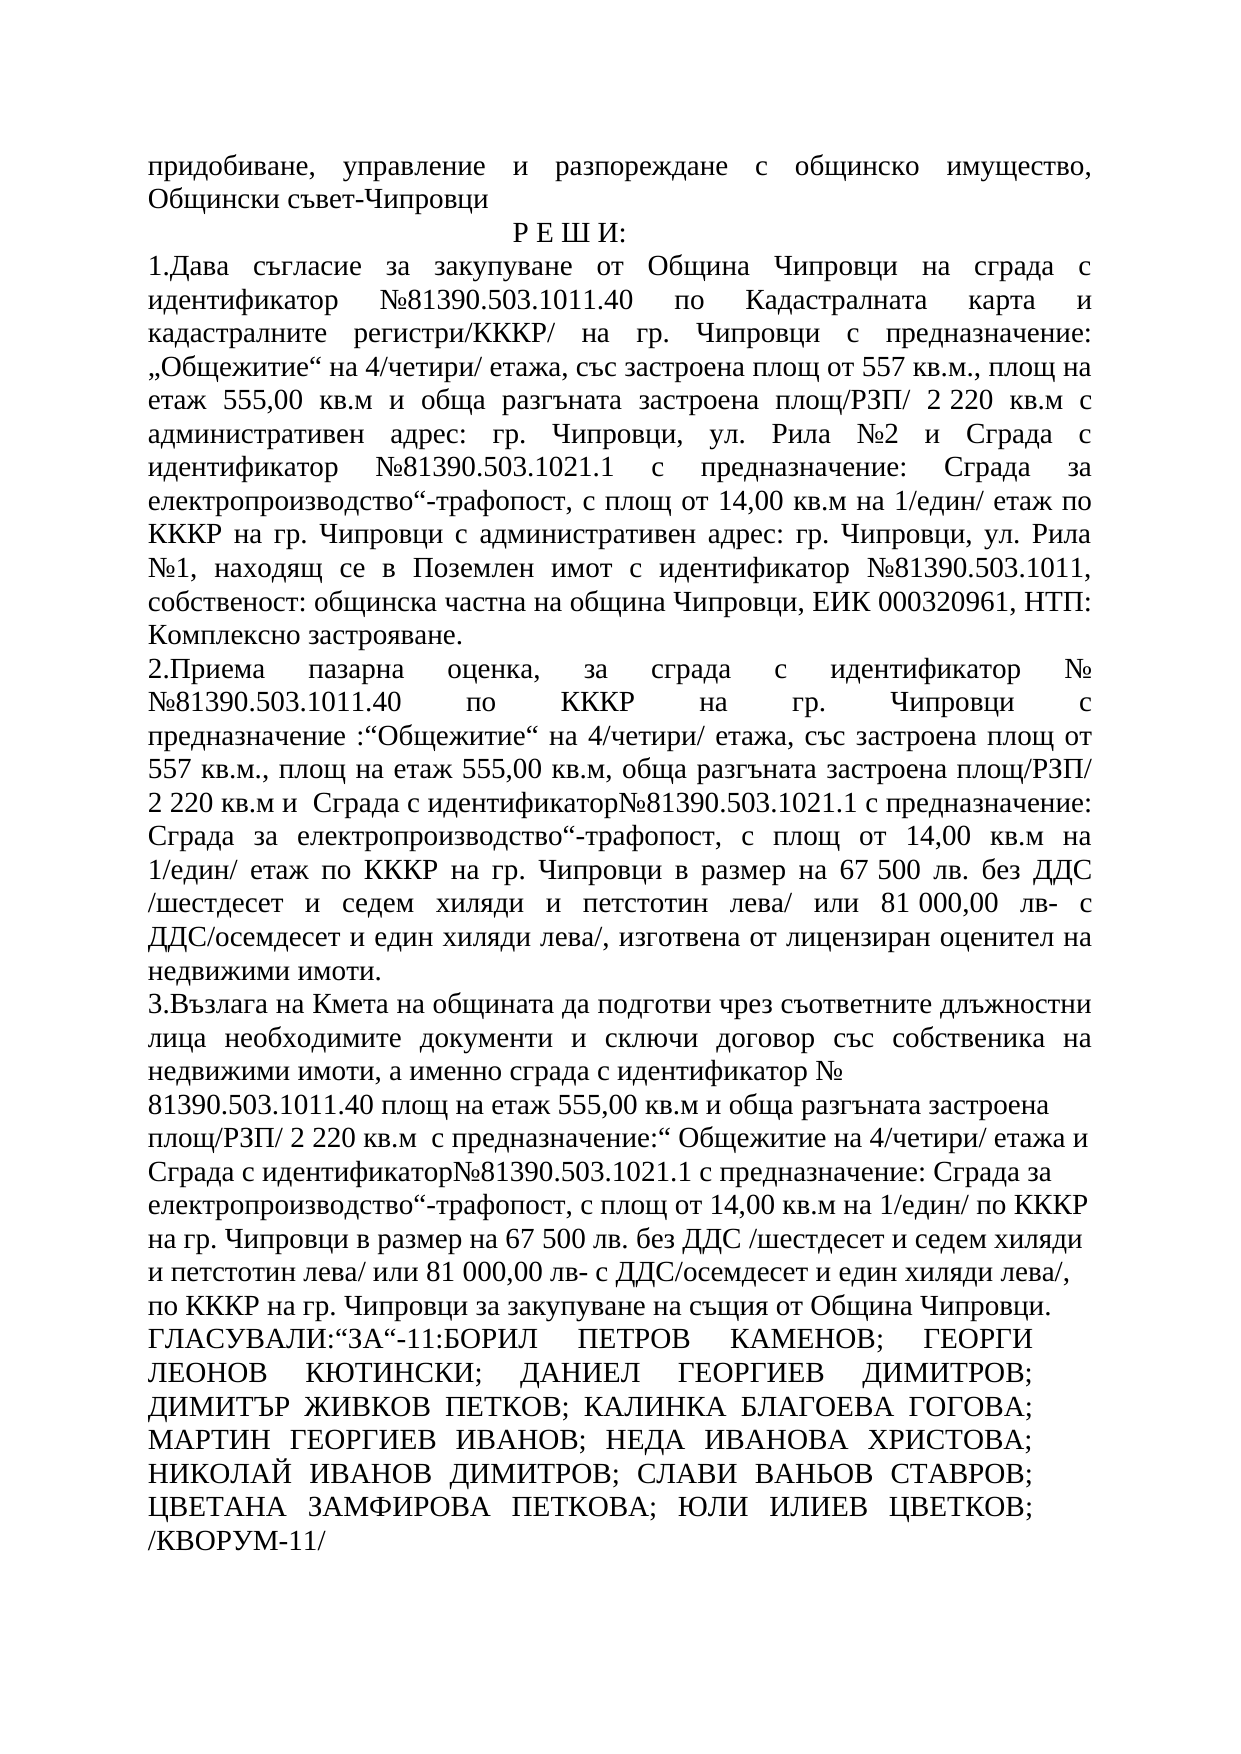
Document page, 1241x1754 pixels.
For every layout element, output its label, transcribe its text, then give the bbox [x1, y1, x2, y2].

text Р Е Ш И: [148, 215, 1093, 248]
text ГЛАСУВАЛИ:“ЗА“-11:БОРИЛ ПЕТРОВ КАМЕНОВ; ГЕОРГИ ЛЕОНОВ КЮТИНСКИ; ДАНИЕЛ ГЕОРГИЕВ ДИМИТРОВ; ДИМИТЪР ЖИВКОВ ПЕТКОВ; КАЛИНКА БЛАГОЕВА ГОГОВА; МАРТИН ГЕОРГИЕВ ИВАНОВ; НЕДА ИВАНОВА ХРИСТОВА; НИКОЛАЙ ИВАНОВ ДИМИТРОВ; СЛАВИ ВАНЬОВ СТАВРОВ; ЦВЕТАНА ЗАМФИРОВА ПЕТКОВА; ЮЛИ ИЛИЕВ ЦВЕТКОВ; /КВОРУМ-11/ [148, 1322, 1033, 1556]
text 2.Приема пазарна оценка, за сграда с идентификатор №№81390.503.1011.40 по КККР на гр. Чипровци с предназначение :“Общежитие“ на 4/четири/ етажа, със застроена площ от 557 кв.м., площ на етаж 555,00 кв.м, обща разгъната застроена площ/РЗП/ 2 220 кв.м и Сграда с идентификатор№81390.503.1021.1 с предназначение: Сграда за електропроизводство“-трафопост, с площ от 14,00 кв.м на 1/един/ етаж по КККР на гр. Чипровци в размер на 67 500 лв. без ДДС /шестдесет и седем хиляди и петстотин лева/ или 81 000,00 лв- с ДДС/осемдесет и един хиляди лева/, изготвена от лицензиран оценител на недвижими имоти. [148, 651, 1093, 986]
text 3.Възлага на Кмета на общината да подготви чрез съответните длъжностни лица необходимите документи и сключи договор със собственика на недвижими имоти, а именно сграда с идентификатор № [148, 986, 1093, 1087]
text 1.Дава съгласие за закупуване от Община Чипровци на сграда с идентификатор №81390.503.1011.40 по Кадастралната карта и кадастралните регистри/КККР/ на гр. Чипровци с предназначение: „Общежитие“ на 4/четири/ етажа, със застроена площ от 557 кв.м., площ на етаж 555,00 кв.м и обща разгъната застроена площ/РЗП/ 2 220 кв.м с административен адрес: гр. Чипровци, ул. Рила №2 и Сграда с идентификатор №81390.503.1021.1 с предназначение: Сграда за електропроизводство“-трафопост, с площ от 14,00 кв.м на 1/един/ етаж по КККР на гр. Чипровци с административен адрес: гр. Чипровци, ул. Рила №1, находящ се в Поземлен имот с идентификатор №81390.503.1011, собственост: общинска частна на община Чипровци, ЕИК 000320961, НТП: Комплексно застрояване. [148, 248, 1093, 651]
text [148, 148, 1093, 215]
text 81390.503.1011.40 площ на етаж 555,00 кв.м и обща разгъната застроена площ/РЗП/ 2 220 кв.м с предназначение:“ Общежитие на 4/четири/ етажа и Сграда с идентификатор№81390.503.1021.1 с предназначение: Сграда за електропроизводство“-трафопост, с площ от 14,00 кв.м на 1/един/ по КККР на гр. Чипровци в размер на 67 500 лв. без ДДС /шестдесет и седем хиляди и петстотин лева/ или 81 000,00 лв- с ДДС/осемдесет и един хиляди лева/, по КККР на гр. Чипровци за закупуване на същия от Община Чипровци. [148, 1087, 1093, 1322]
